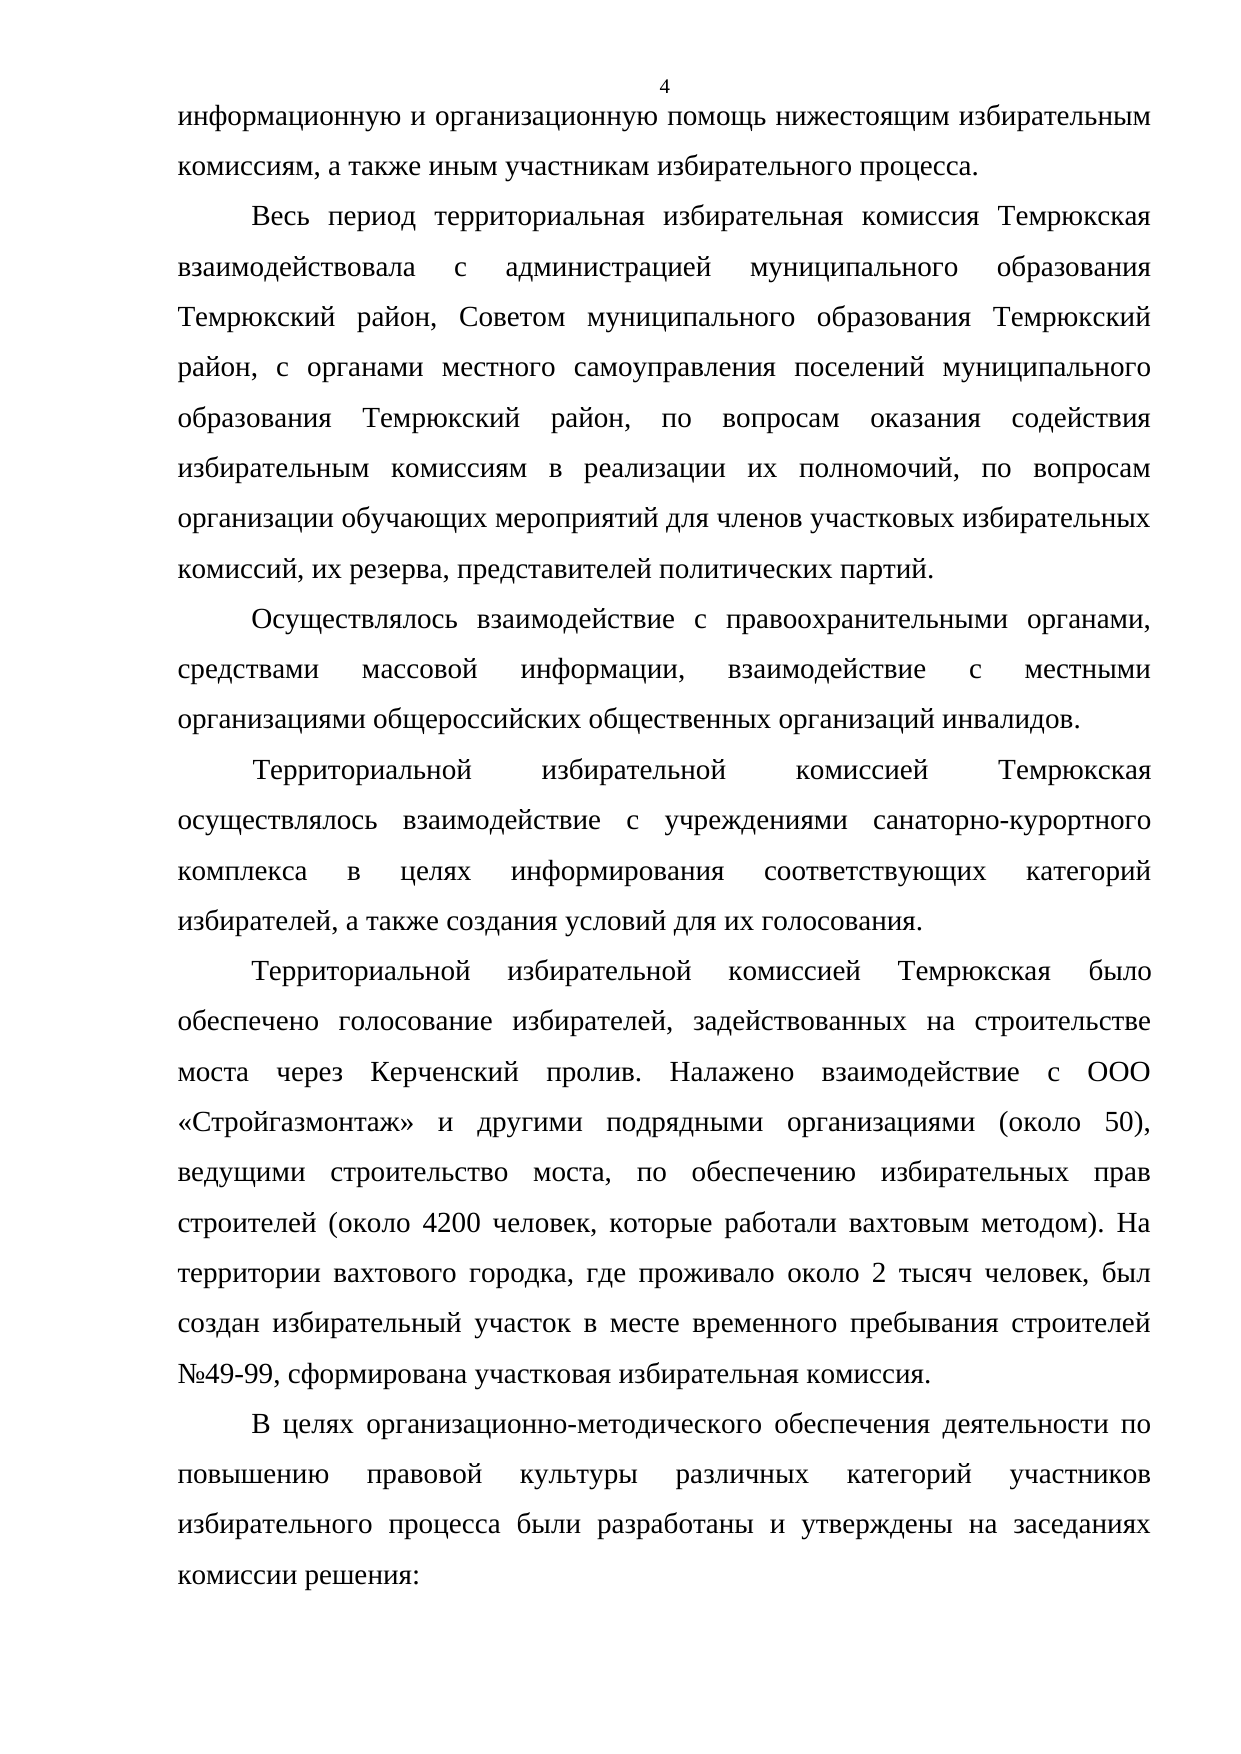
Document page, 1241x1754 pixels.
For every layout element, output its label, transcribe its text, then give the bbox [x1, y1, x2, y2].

text Весь период территориальная избирательная комиссия Темрюкская взаимодействовала с администрацией муниципального образования Темрюкский район, Советом муниципального образования Темрюкский район, с органами местного самоуправления поселений муниципального образования Темрюкский район, по вопросам оказания содействия избирательным комиссиям в реализации их полномочий, по вопросам организации обучающих мероприятий для членов участковых избирательных комиссий, их резерва, представителей политических партий. [177, 198, 1152, 584]
text Территориальной избирательной комиссией Темрюкская было обеспечено голосование избирателей, задействованных на строительстве моста через Керченский пролив. Налажено взаимодействие с ООО «Стройгазмонтаж» и другими подрядными организациями (около 50), ведущими строительство моста, по обеспечению избирательных прав строителей (около 4200 человек, которые работали вахтовым методом). На территории вахтового городка, где проживало около 2 тысяч человек, был создан избирательный участок в месте временного пребывания строителей №49-99, сформирована участковая избирательная комиссия. [177, 953, 1152, 1389]
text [177, 98, 1152, 182]
text Осуществлялось взаимодействие с правоохранительными органами, средствами массовой информации, взаимодействие с местными организациями общероссийских общественных организаций инвалидов. [177, 601, 1152, 735]
text Территориальной избирательной комиссией Темрюкская осуществлялось взаимодействие с учреждениями санаторно-курортного комплекса в целях информирования соответствующих категорий избирателей, а также создания условий для их голосования. [177, 752, 1152, 936]
text В целях организационно-методического обеспечения деятельности по повышению правовой культуры различных категорий участников избирательного процесса были разработаны и утверждены на заседаниях комиссии решения: [177, 1406, 1152, 1591]
